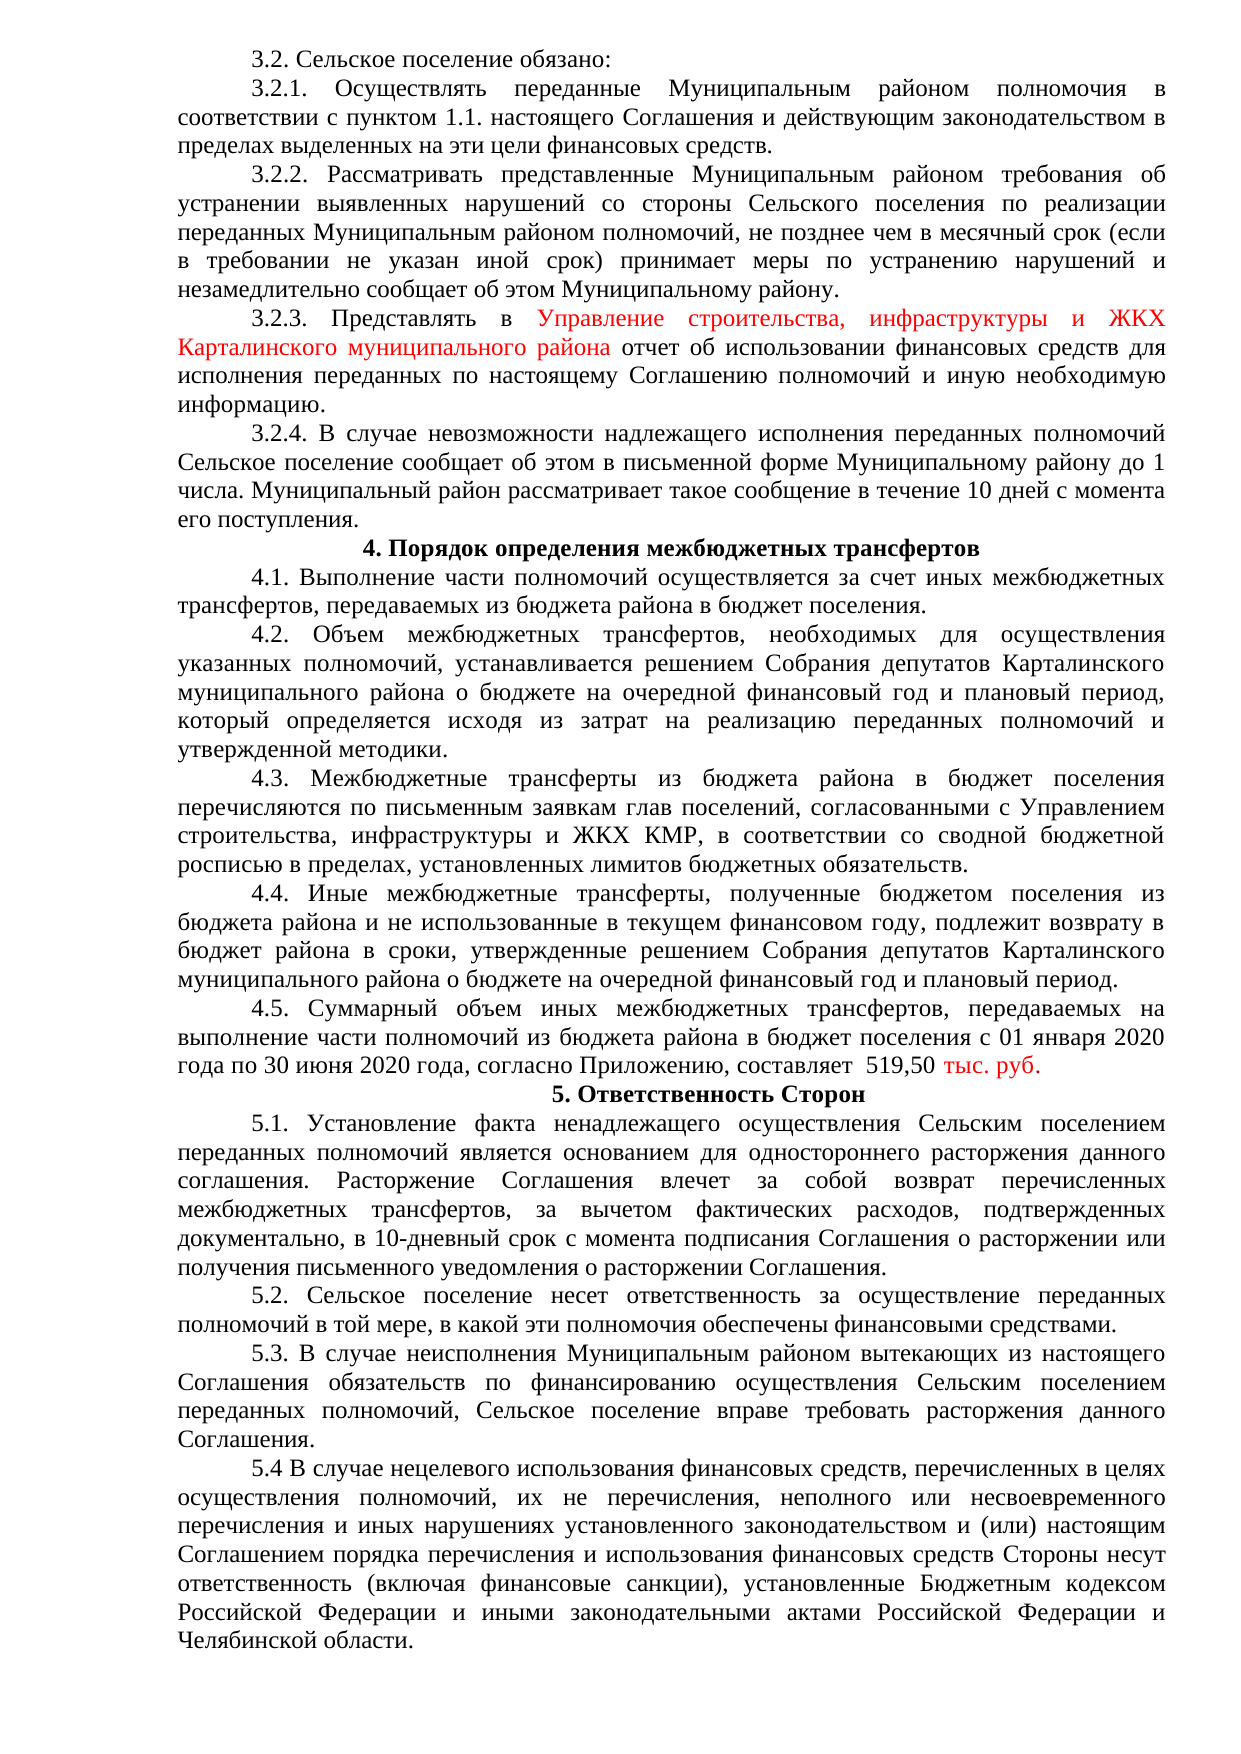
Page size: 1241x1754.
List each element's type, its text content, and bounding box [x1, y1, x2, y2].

text 4.4. Иные межбюджетные трансферты, полученные бюджетом поселения из бюджета района и не использованные в текущем финансовом году, подлежит возврату в бюджет района в сроки, утвержденные решением Собрания депутатов Карталинского муниципального района о бюджете на очередной финансовый год и плановый период. [177, 878, 1167, 993]
text 4. Порядок определения межбюджетных трансфертов [177, 533, 1167, 562]
text 3.2.3. Представлять в Управление строительства, инфраструктуры и ЖКХ Карталинского муниципального района отчет об использовании финансовых средств для исполнения переданных по настоящему Соглашению полномочий и иную необходимую информацию. [177, 303, 1167, 418]
text 3.2. Сельское поселение обязано: [177, 44, 1167, 73]
text 5.4 В случае нецелевого использования финансовых средств, перечисленных в целях осуществления полномочий, их не перечисления, неполного или несвоевременного перечисления и иных нарушениях установленного законодательством и (или) настоящим Соглашением порядка перечисления и использования финансовых средств Стороны несут ответственность (включая финансовые санкции), установленные Бюджетным кодексом Российской Федерации и иными законодательными актами Российской Федерации и Челябинской области. [177, 1453, 1167, 1654]
text 3.2.2. Рассматривать представленные Муниципальным районом требования об устранении выявленных нарушений со стороны Сельского поселения по реализации переданных Муниципальным районом полномочий, не позднее чем в месячный срок (если в требовании не указан иной срок) принимает меры по устранению нарушений и незамедлительно сообщает об этом Муниципальному району. [177, 159, 1167, 303]
text 4.2. Объем межбюджетных трансфертов, необходимых для осуществления указанных полномочий, устанавливается решением Собрания депутатов Карталинского муниципального района о бюджете на очередной финансовый год и плановый период, который определяется исходя из затрат на реализацию переданных полномочий и утвержденной методики. [177, 619, 1167, 763]
text 5. Ответственность Сторон [177, 1079, 1167, 1108]
text 3.2.1. Осуществлять переданные Муниципальным районом полномочия в соответствии с пунктом 1.1. настоящего Соглашения и действующим законодательством в пределах выделенных на эти цели финансовых средств. [177, 73, 1167, 159]
text 4.5. Суммарный объем иных межбюджетных трансфертов, передаваемых на выполнение части полномочий из бюджета района в бюджет поселения с 01 января 2020 года по 30 июня 2020 года, согласно Приложению, составляет 519,50 тыс. руб. [177, 993, 1167, 1079]
text 4.3. Межбюджетные трансферты из бюджета района в бюджет поселения перечисляются по письменным заявкам глав поселений, согласованными с Управлением строительства, инфраструктуры и ЖКХ КМР, в соответствии со сводной бюджетной росписью в пределах, установленных лимитов бюджетных обязательств. [177, 763, 1167, 878]
text 5.3. В случае неисполнения Муниципальным районом вытекающих из настоящего Соглашения обязательств по финансированию осуществления Сельским поселением переданных полномочий, Сельское поселение вправе требовать расторжения данного Соглашения. [177, 1338, 1167, 1453]
text 3.2.4. В случае невозможности надлежащего исполнения переданных полномочий Сельское поселение сообщает об этом в письменной форме Муниципальному району до 1 числа. Муниципальный район рассматривает такое сообщение в течение 10 дней с момента его поступления. [177, 418, 1167, 533]
text 4.1. Выполнение части полномочий осуществляется за счет иных межбюджетных трансфертов, передаваемых из бюджета района в бюджет поселения. [177, 562, 1167, 619]
text 5.2. Сельское поселение несет ответственность за осуществление переданных полномочий в той мере, в какой эти полномочия обеспечены финансовыми средствами. [177, 1281, 1167, 1338]
text 5.1. Установление факта ненадлежащего осуществления Сельским поселением переданных полномочий является основанием для одностороннего расторжения данного соглашения. Расторжение Соглашения влечет за собой возврат перечисленных межбюджетных трансфертов, за вычетом фактических расходов, подтвержденных документально, в 10-дневный срок с момента подписания Соглашения о расторжении или получения письменного уведомления о расторжении Соглашения. [177, 1108, 1167, 1281]
